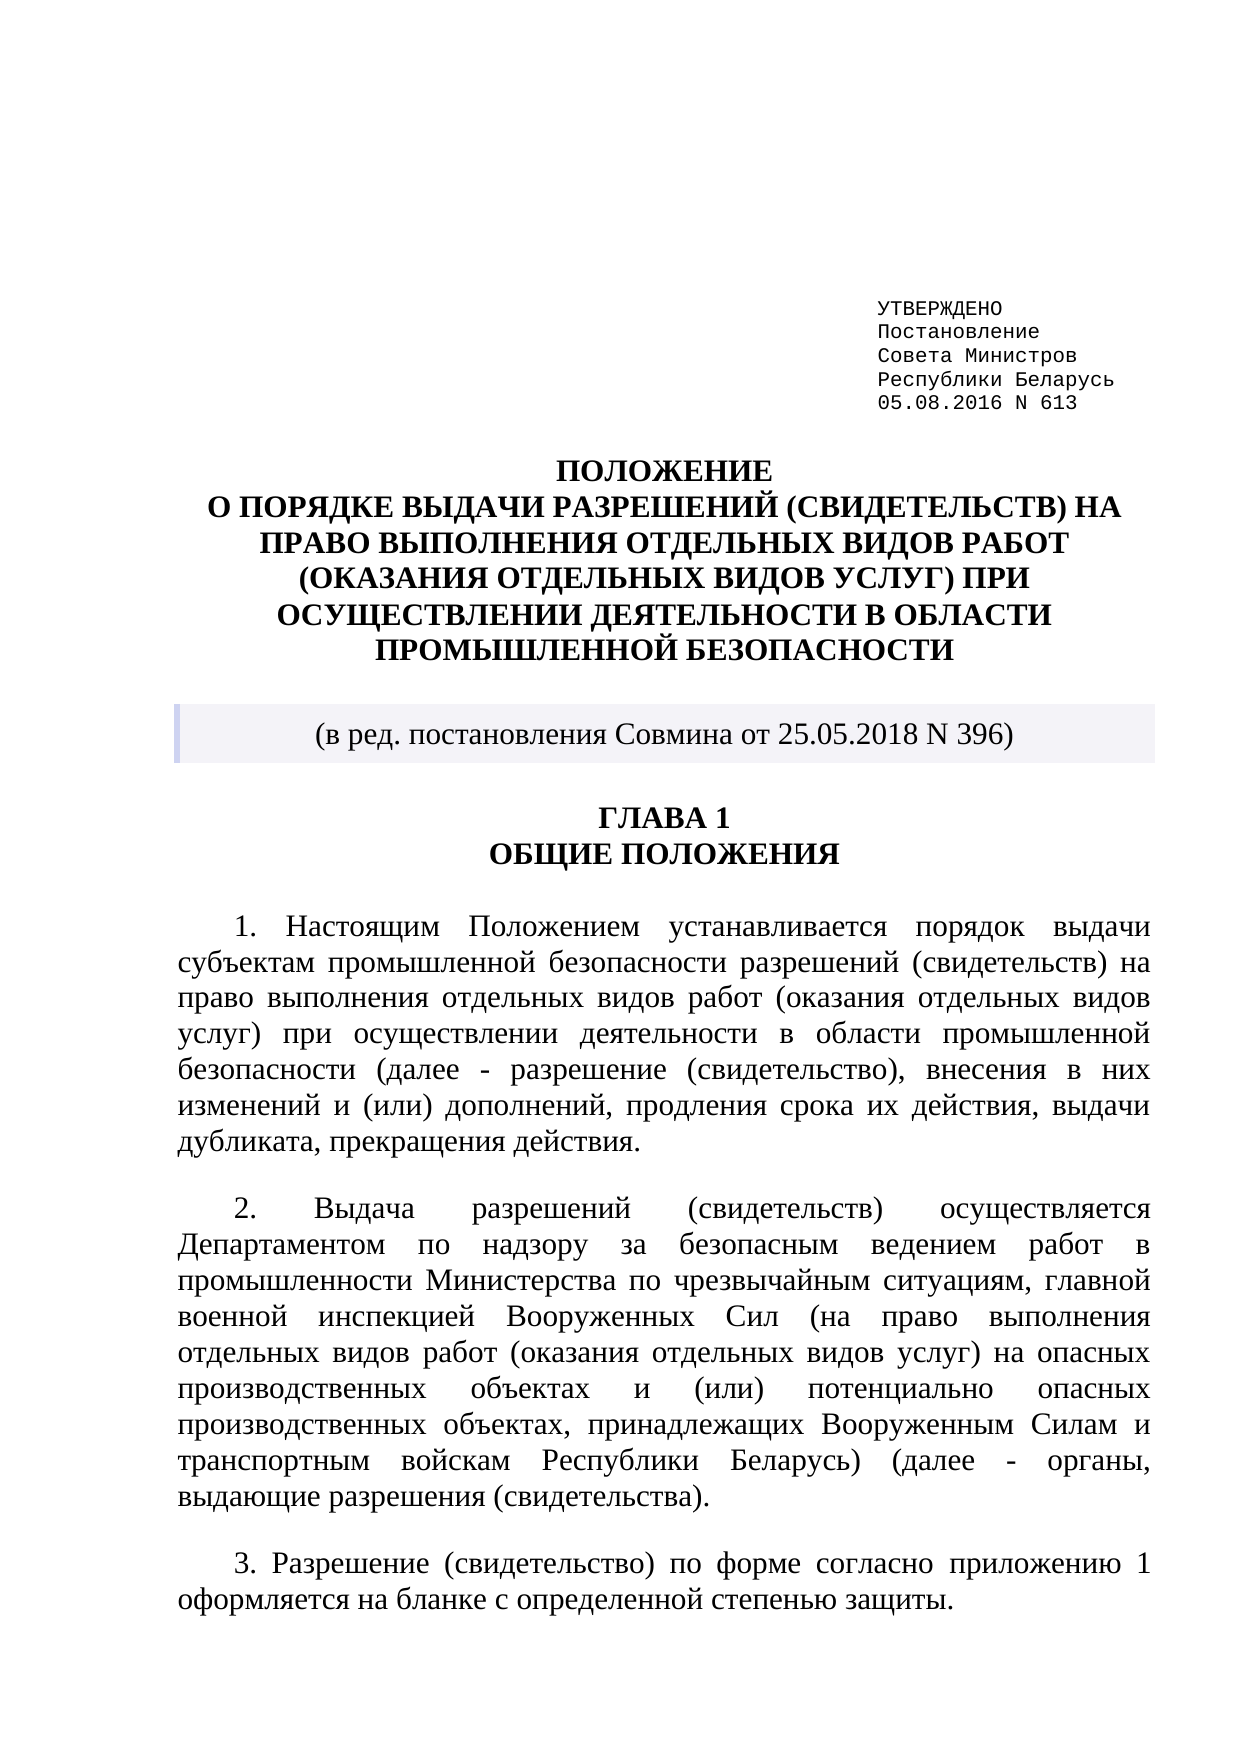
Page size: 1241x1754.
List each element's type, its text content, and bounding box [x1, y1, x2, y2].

text 3. Разрешение (свидетельство) по форме согласно приложению 1 оформляется на бланке с определенной степенью защиты. [177, 1544, 1152, 1616]
text 05.08.2016 N 613 [177, 392, 1152, 416]
text ГЛАВА 1 [177, 799, 1152, 835]
title ПОЛОЖЕНИЕ [177, 452, 1152, 488]
text 1. Настоящим Положением устанавливается порядок выдачи субъектам промышленной безопасности разрешений (свидетельств) на право выполнения отдельных видов работ (оказания отдельных видов услуг) при осуществлении деятельности в области промышленной безопасности (далее - разрешение (свидетельство), внесения в них изменений и (или) дополнений, продления срока их действия, выдачи дубликата, прекращения действия. [177, 907, 1152, 1158]
text Совета Министров [177, 345, 1152, 369]
text 2. Выдача разрешений (свидетельств) осуществляется Департаментом по надзору за безопасным ведением работ в промышленности Министерства по чрезвычайным ситуациям, главной военной инспекцией Вооруженных Сил (на право выполнения отдельных видов работ (оказания отдельных видов услуг) на опасных производственных объектах и (или) потенциально опасных производственных объектах, принадлежащих Вооруженным Силам и транспортным войскам Республики Беларусь) (далее - органы, выдающие разрешения (свидетельства). [177, 1190, 1152, 1513]
title О ПОРЯДКЕ ВЫДАЧИ РАЗРЕШЕНИЙ (СВИДЕТЕЛЬСТВ) НА ПРАВО ВЫПОЛНЕНИЯ ОТДЕЛЬНЫХ ВИДОВ РАБОТ (ОКАЗАНИЯ ОТДЕЛЬНЫХ ВИДОВ УСЛУГ) ПРИ ОСУЩЕСТВЛЕНИИ ДЕЯТЕЛЬНОСТИ В ОБЛАСТИ ПРОМЫШЛЕННОЙ БЕЗОПАСНОСТИ [177, 488, 1152, 668]
text Постановление [177, 321, 1152, 345]
text Республики Беларусь [177, 369, 1152, 392]
table_header (в ред. постановления Совмина от 25.05.2018 N 396) [180, 704, 1149, 763]
text ОБЩИЕ ПОЛОЖЕНИЯ [177, 835, 1152, 871]
text УТВЕРЖДЕНО [177, 298, 1152, 321]
